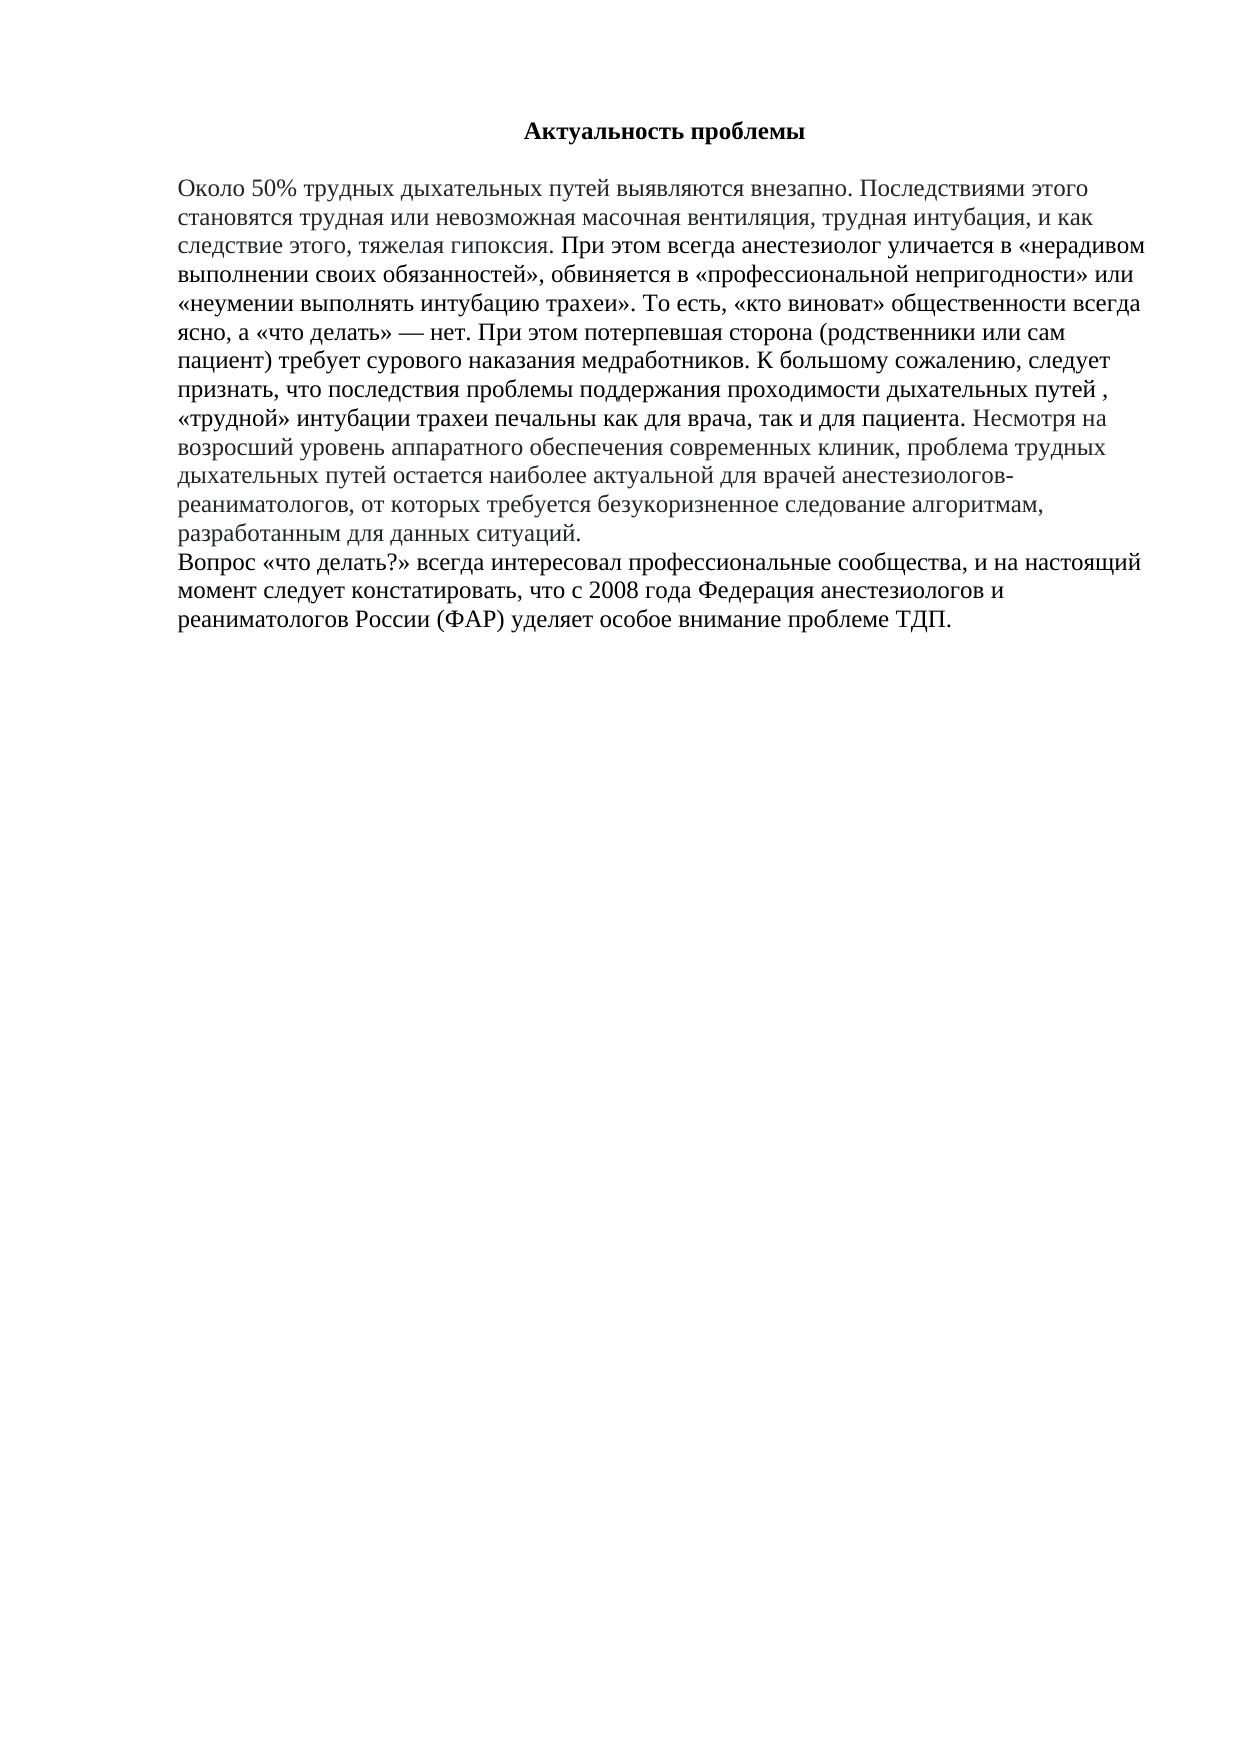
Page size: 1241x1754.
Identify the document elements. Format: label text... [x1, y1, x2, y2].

text «неумении выполнять интубацию трахеи». То есть, «кто виноват» общественности всегда ясно, а «что делать» — нет. При этом потерпевшая сторона (родственники или сам пациент) требует сурового наказания медработников. К большому сожалению, следует признать, что последствия проблемы поддержания проходимости дыхательных путей , [177, 288, 1147, 403]
text Вопрос «что делать?» всегда интересовал профессиональные сообщества, и на настоящий момент следует констатировать, что с 2008 года Федерация анестезиологов и реаниматологов России (ФАР) уделяет особое внимание проблеме ТДП. [177, 547, 1143, 633]
text «трудной» интубации трахеи печальны как для врача, так и для пациента. Несмотря на возросший уровень аппаратного обеспечения современных клиник, проблема трудных дыхательных путей остается наиболее актуальной для врачей анестезиологов- реаниматологов, от которых требуется безукоризненное следование алгоритмам, разработанным для данных ситуаций. [177, 403, 1186, 547]
text Около 50% трудных дыхательных путей выявляются внезапно. Последствиями этого становятся трудная или невозможная масочная вентиляция, трудная интубация, и как следствие этого, тяжелая гипоксия. При этом всегда анестезиолог уличается в «нерадивом выполнении своих обязанностей», обвиняется в «профессиональной непригодности» или [177, 173, 1147, 288]
subtitle Актуальность проблемы [188, 116, 1141, 144]
